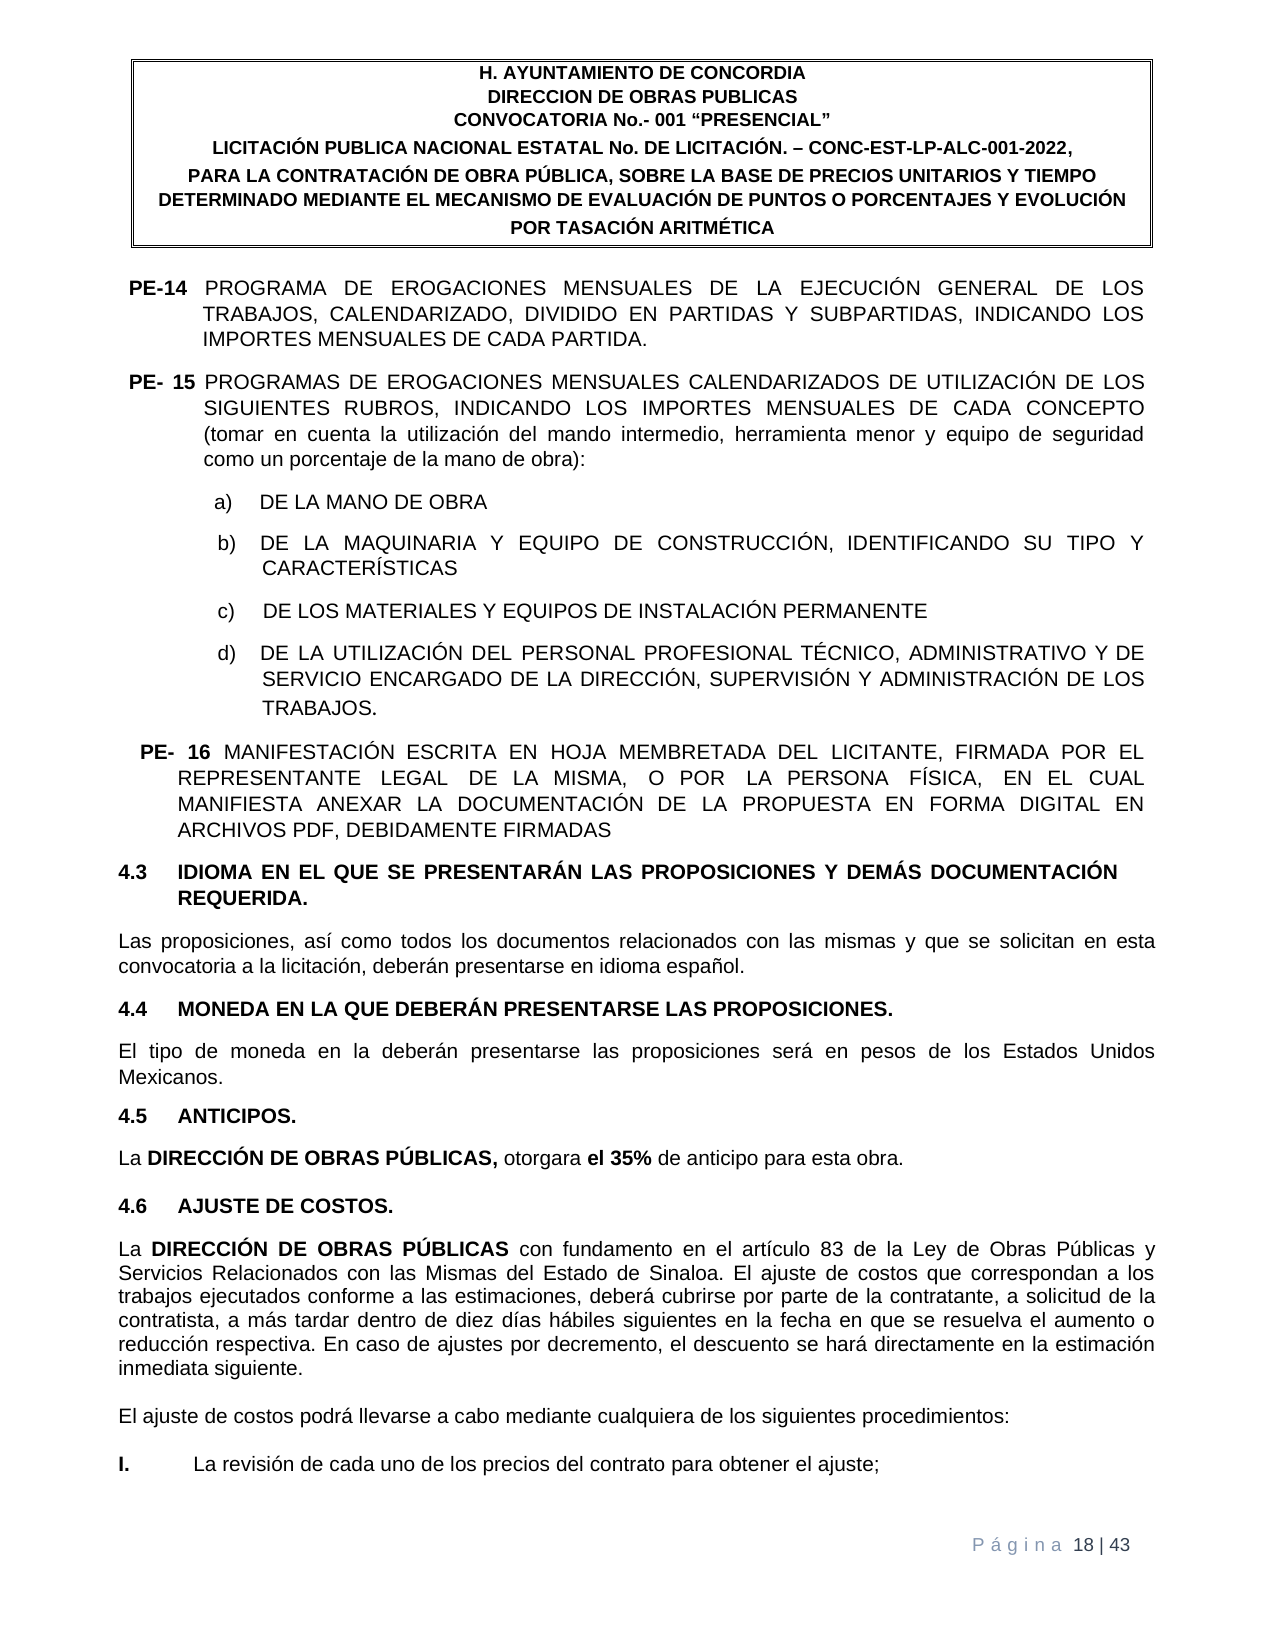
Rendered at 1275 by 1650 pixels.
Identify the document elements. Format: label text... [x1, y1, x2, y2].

text 4.5 ANTICIPOS. [118, 1103, 1119, 1127]
text El ajuste de costos podrá llevarse a cabo mediante cualquiera de los siguientes procedimientos: [118, 1404, 1157, 1428]
text 4.6 AJUSTE DE COSTOS. [118, 1194, 1157, 1218]
text c) DE LOS MATERIALES Y EQUIPOS DE INSTALACIÓN PERMANENTE [217, 599, 1157, 623]
text La DIRECCIÓN DE OBRAS PÚBLICAS con fundamento en el artículo 83 de la Ley de Obras Públicas y Servicios Relacionados con las Mismas del Estado de Sinaloa. El ajuste de costos que correspondan a los trabajos ejecutados conforme a las estimaciones, deberá cubrirse por parte de la contratante, a solicitud de la contratista, a más tardar dentro de diez días hábiles siguientes en la fecha en que se resuelva el aumento o reducción respectiva. En caso de ajustes por decremento, el descuento se hará directamente en la estimación inmediata siguiente. [118, 1236, 1157, 1380]
text a) DE LA MANO DE OBRA [214, 490, 531, 514]
list La revisión de cada uno de los precios del contrato para obtener el ajuste; [118, 1433, 1058, 1481]
text b) DE LA MAQUINARIA Y EQUIPO DE CONSTRUCCIÓN, IDENTIFICANDO SU TIPO Y CARACTERÍSTICAS [217, 530, 1144, 580]
text El tipo de moneda en la deberán presentarse las proposiciones será en pesos de los Estados Unidos Mexicanos. [118, 1039, 1157, 1089]
text PE- 16 MANIFESTACIÓN ESCRITA EN HOJA MEMBRETADA DEL LICITANTE, FIRMADA POR EL REPRESENTANTE LEGAL DE LA MISMA, O POR LA PERSONA FÍSICA, EN EL CUAL MANIFIESTA ANEXAR LA DOCUMENTACIÓN DE LA PROPUESTA EN FORMA DIGITAL EN ARCHIVOS PDF, DEBIDAMENTE FIRMADAS [140, 740, 1145, 842]
text 4.3 IDIOMA EN EL QUE SE PRESENTARÁN LAS PROPOSICIONES Y DEMÁS DOCUMENTACIÓN REQUERIDA. [118, 860, 1119, 910]
text d) DE LA UTILIZACIÓN DEL PERSONAL PROFESIONAL TÉCNICO, ADMINISTRATIVO Y DE SERVICIO ENCARGADO DE LA DIRECCIÓN, SUPERVISIÓN Y ADMINISTRACIÓN DE LOS TRABAJOS. [217, 641, 1145, 721]
text PE-14 PROGRAMA DE EROGACIONES MENSUALES DE LA EJECUCIÓN GENERAL DE LOS TRABAJOS, CALENDARIZADO, DIVIDIDO EN PARTIDAS Y SUBPARTIDAS, INDICANDO LOS IMPORTES MENSUALES DE CADA PARTIDA. [129, 276, 1144, 351]
text 4.4 MONEDA EN LA QUE DEBERÁN PRESENTARSE LAS PROPOSICIONES. [118, 997, 1119, 1021]
text PE- 15 PROGRAMAS DE EROGACIONES MENSUALES CALENDARIZADOS DE UTILIZACIÓN DE LOS SIGUIENTES RUBROS, INDICANDO LOS IMPORTES MENSUALES DE CADA CONCEPTO (tomar en cuenta la utilización del mando intermedio, herramienta menor y equipo de seguridad como un porcentaje de la mano de obra): [129, 370, 1144, 471]
text La DIRECCIÓN DE OBRAS PÚBLICAS, otorgara el 35% de anticipo para esta obra. [118, 1146, 1157, 1170]
text Las proposiciones, así como todos los documentos relacionados con las mismas y que se solicitan en esta convocatoria a la licitación, deberán presentarse en idioma español. [118, 928, 1157, 978]
